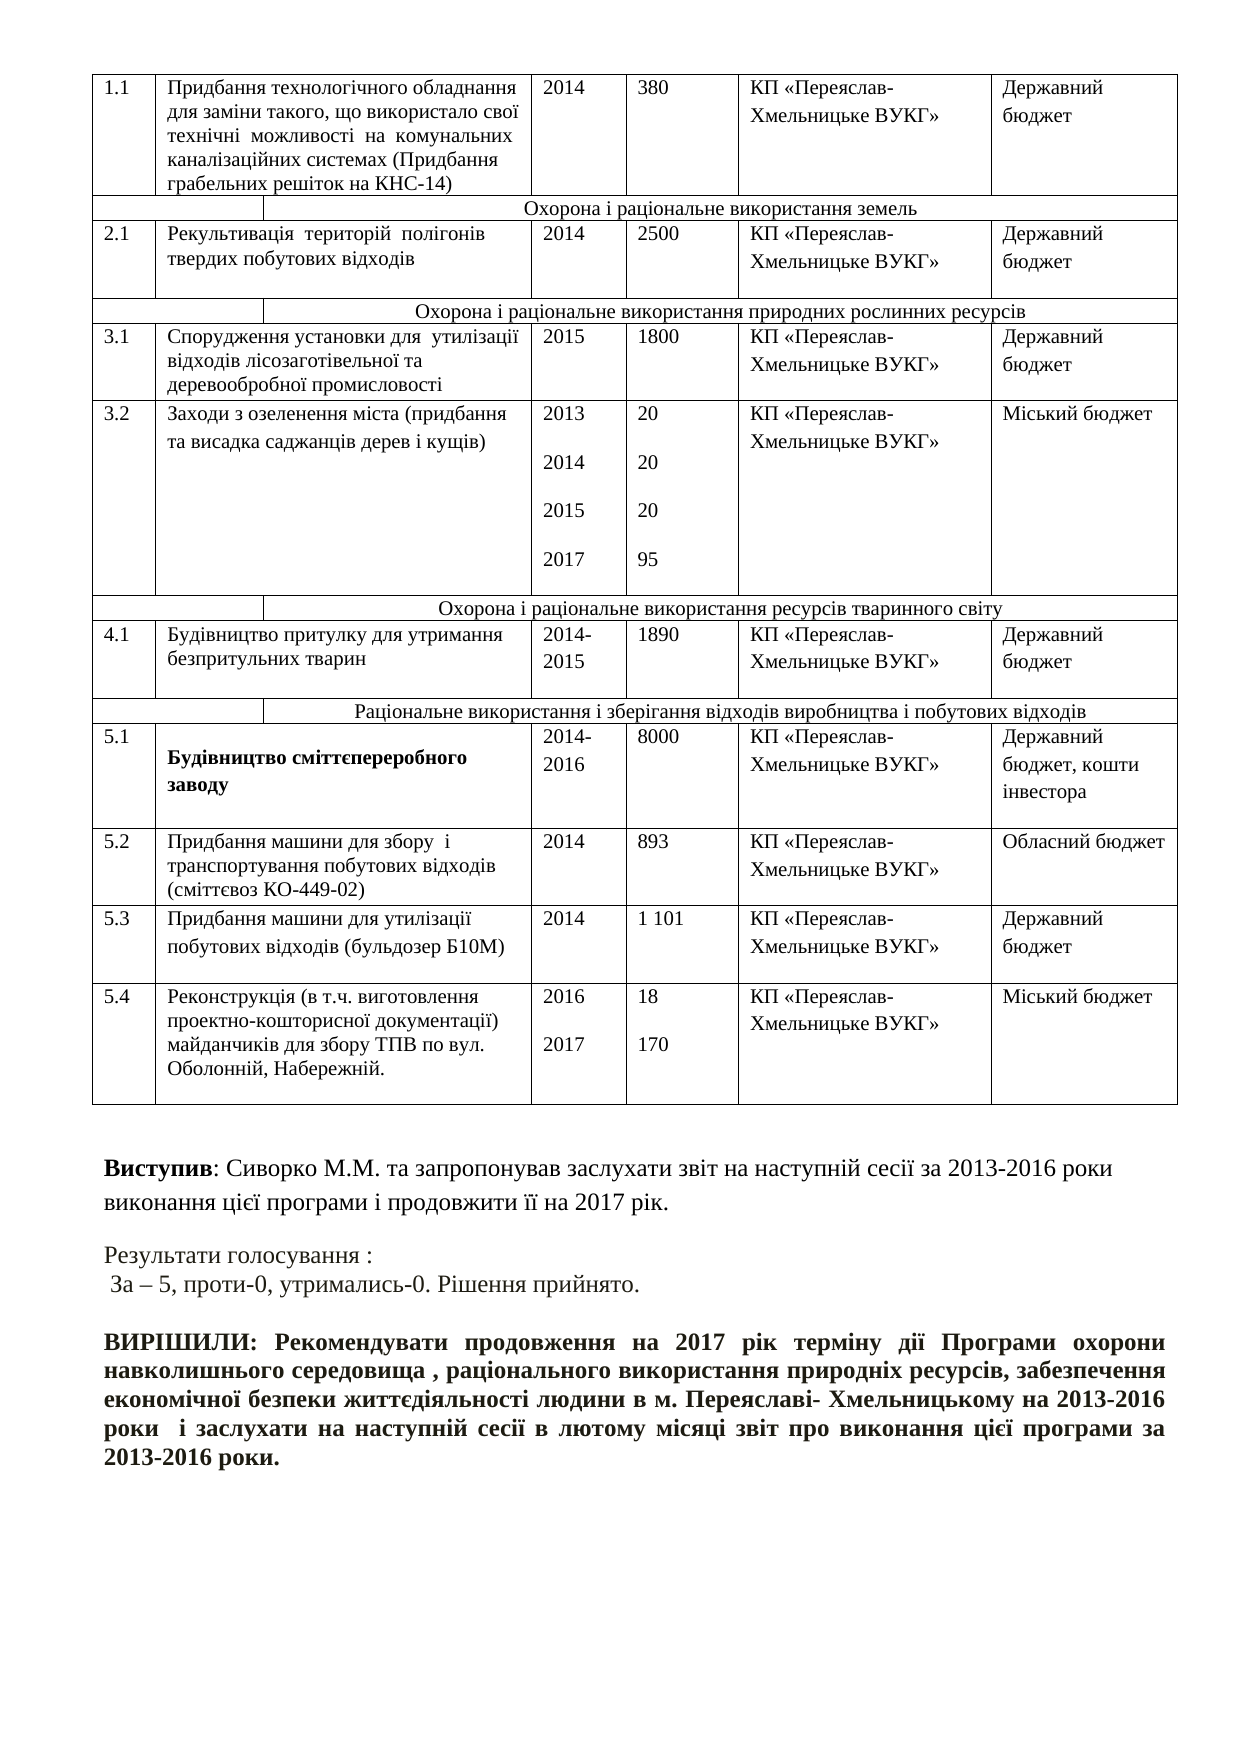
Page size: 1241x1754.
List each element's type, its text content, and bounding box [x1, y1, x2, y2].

table_cell [252, 596, 263, 620]
table_cell 5.4 [93, 984, 155, 1104]
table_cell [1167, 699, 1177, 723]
table_cell [252, 699, 263, 723]
table_cell 18 170 [627, 984, 738, 1104]
table_cell КП «Переяслав-Хмельницьке ВУКГ» [739, 75, 991, 195]
table_cell КП «Переяслав-Хмельницьке ВУКГ» [739, 324, 991, 400]
table_cell Державний бюджет [992, 75, 1177, 195]
table_cell 3.1 [93, 324, 155, 400]
table_cell КП «Переяслав-Хмельницьке ВУКГ» [739, 984, 991, 1104]
table_cell 2013 2014 2015 2017 [532, 401, 626, 595]
table_cell 20 20 20 95 [627, 401, 738, 595]
table_cell Державний бюджет, кошти інвестора [992, 724, 1177, 828]
table_cell 2014 [532, 906, 626, 983]
table_cell 2500 [627, 221, 738, 298]
table_cell Будівництво сміттєпереробного заводу [156, 724, 531, 828]
text ВИРІШИЛИ: Рекомендувати продовження на 2017 рік терміну дії Програми охорони навколишнього середовища , раціонального використання природніх ресурсів, забезпечення економічної безпеки життєдіяльності людини в м. Переяславі- Хмельницькому на 2013-2016 роки і заслухати на наступній сесії в лютому місяці звіт про виконання цієї програми за 2013-2016 роки. [103, 1327, 1167, 1470]
table_cell 5.2 [93, 829, 155, 905]
table_cell 1.1 [93, 75, 155, 195]
table_cell Придбання машини для утилізації побутових відходів (бульдозер Б10М) [156, 906, 531, 983]
table_cell КП «Переяслав-Хмельницьке ВУКГ» [739, 401, 991, 595]
table_cell Спорудження установки для утилізації відходів лісозаготівельної та деревообробної промисловості [156, 324, 531, 400]
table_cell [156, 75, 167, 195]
table_cell Державний бюджет [992, 221, 1177, 298]
table_cell КП «Переяслав-Хмельницьке ВУКГ» [739, 829, 991, 905]
table_cell 3.2 [93, 401, 155, 595]
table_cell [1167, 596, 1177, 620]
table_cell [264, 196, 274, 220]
table_cell 2016 2017 [532, 984, 626, 1104]
table_cell Заходи з озеленення міста (придбання та висадка саджанців дерев і кущів) [156, 401, 531, 595]
table_cell [252, 299, 263, 323]
table_cell Міський бюджет [992, 984, 1177, 1104]
table_cell [93, 596, 103, 620]
text Результати голосування : [103, 1240, 1167, 1269]
table_cell [93, 699, 103, 723]
table_cell 5.1 [93, 724, 155, 828]
table_cell 5.3 [93, 906, 155, 983]
table_cell 8000 [627, 724, 738, 828]
table_cell 2014 [532, 221, 626, 298]
text Виступив: Сиворко М.М. та запропонував заслухати звіт на наступній сесії за 2013-2016 роки виконання цієї програми і продовжити її на 2017 рік. [103, 1153, 1167, 1215]
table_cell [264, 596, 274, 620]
table_cell Державний бюджет [992, 324, 1177, 400]
table_cell Реконструкція (в т.ч. виготовлення проектно-кошторисної документації) майданчиків для збору ТПВ по вул. Оболонній, Набережній. [156, 984, 242, 1104]
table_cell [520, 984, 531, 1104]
table_cell 2014-2015 [532, 621, 626, 698]
table_cell 4.1 [93, 621, 155, 698]
table_cell 2014 [532, 75, 626, 195]
table_cell 1800 [627, 324, 738, 400]
text За – 5, проти-0, утримались-0. Рішення прийнято. [103, 1269, 1167, 1298]
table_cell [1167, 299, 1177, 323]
table_cell 1890 [627, 621, 738, 698]
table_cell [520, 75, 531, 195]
table_cell Державний бюджет [992, 621, 1177, 698]
table_cell 1 101 [627, 906, 738, 983]
table_cell 380 [627, 75, 738, 195]
table_cell [252, 196, 263, 220]
table_cell Державний бюджет [992, 906, 1177, 983]
table_cell 2014-2016 [532, 724, 626, 828]
table_cell Рекультивація територій полігонів твердих побутових відходів [156, 221, 531, 298]
table_cell 893 [627, 829, 738, 905]
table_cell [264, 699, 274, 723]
table_cell 2.1 [93, 221, 155, 298]
table_cell КП «Переяслав-Хмельницьке ВУКГ» [739, 906, 991, 983]
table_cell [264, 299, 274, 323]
table_cell [93, 299, 103, 323]
table_cell 2014 [532, 829, 626, 905]
table_cell 2015 [532, 324, 626, 400]
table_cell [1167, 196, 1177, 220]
table_cell Будівництво притулку для утримання безпритульних тварин [156, 621, 531, 698]
table_cell Міський бюджет [992, 401, 1177, 595]
table_cell КП «Переяслав-Хмельницьке ВУКГ» [739, 221, 991, 298]
table_cell КП «Переяслав-Хмельницьке ВУКГ» [739, 724, 991, 828]
table_cell КП «Переяслав-Хмельницьке ВУКГ» [739, 621, 991, 698]
table_cell Обласний бюджет [992, 829, 1177, 905]
table_cell Придбання машини для збору і транспортування побутових відходів (сміттєвоз КО-449-02) [156, 829, 531, 905]
table_cell [93, 196, 103, 220]
